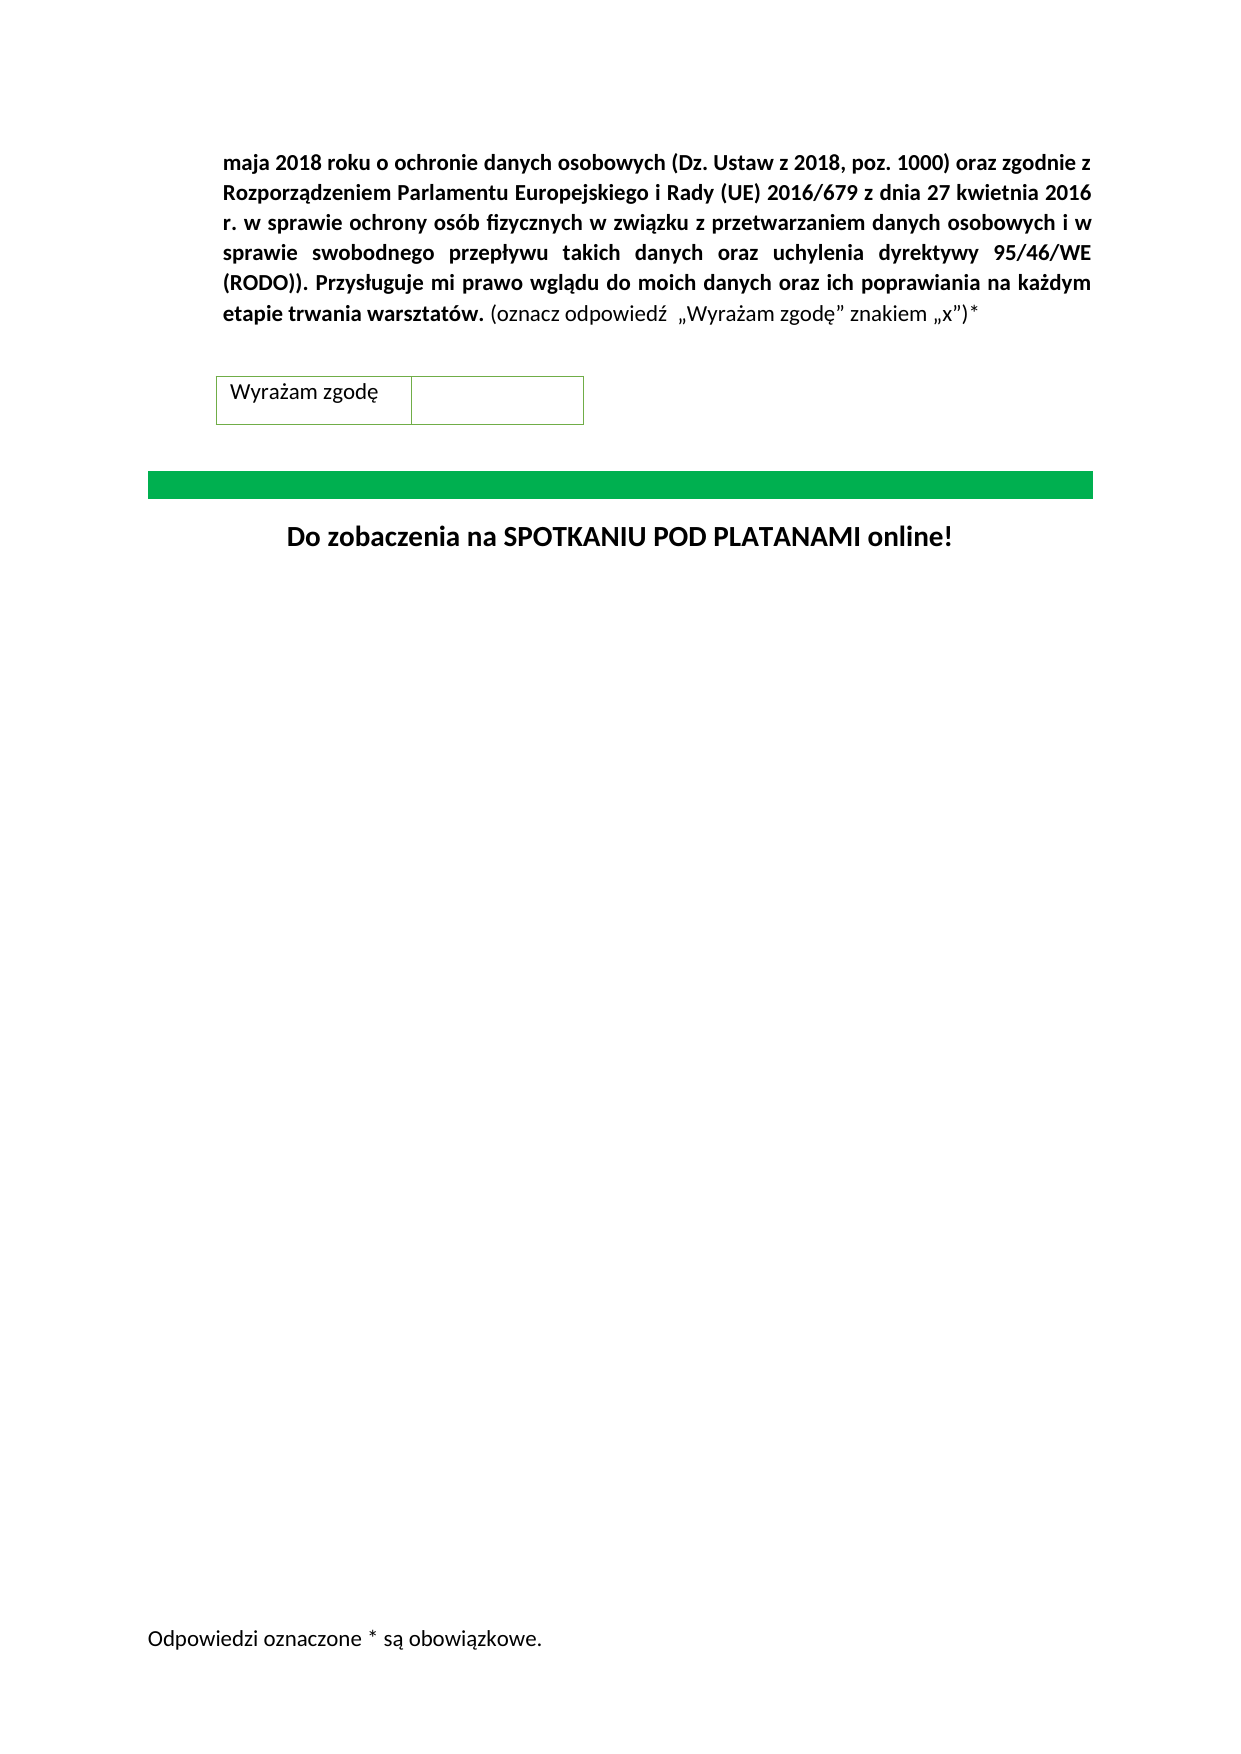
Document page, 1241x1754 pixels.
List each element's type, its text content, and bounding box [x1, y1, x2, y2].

text Do zobaczenia na SPOTKANIU POD PLATANAMI online! [148, 518, 1093, 554]
table_header Wyrażam zgodę [217, 377, 411, 423]
table_header [412, 377, 583, 423]
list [185, 148, 1093, 327]
